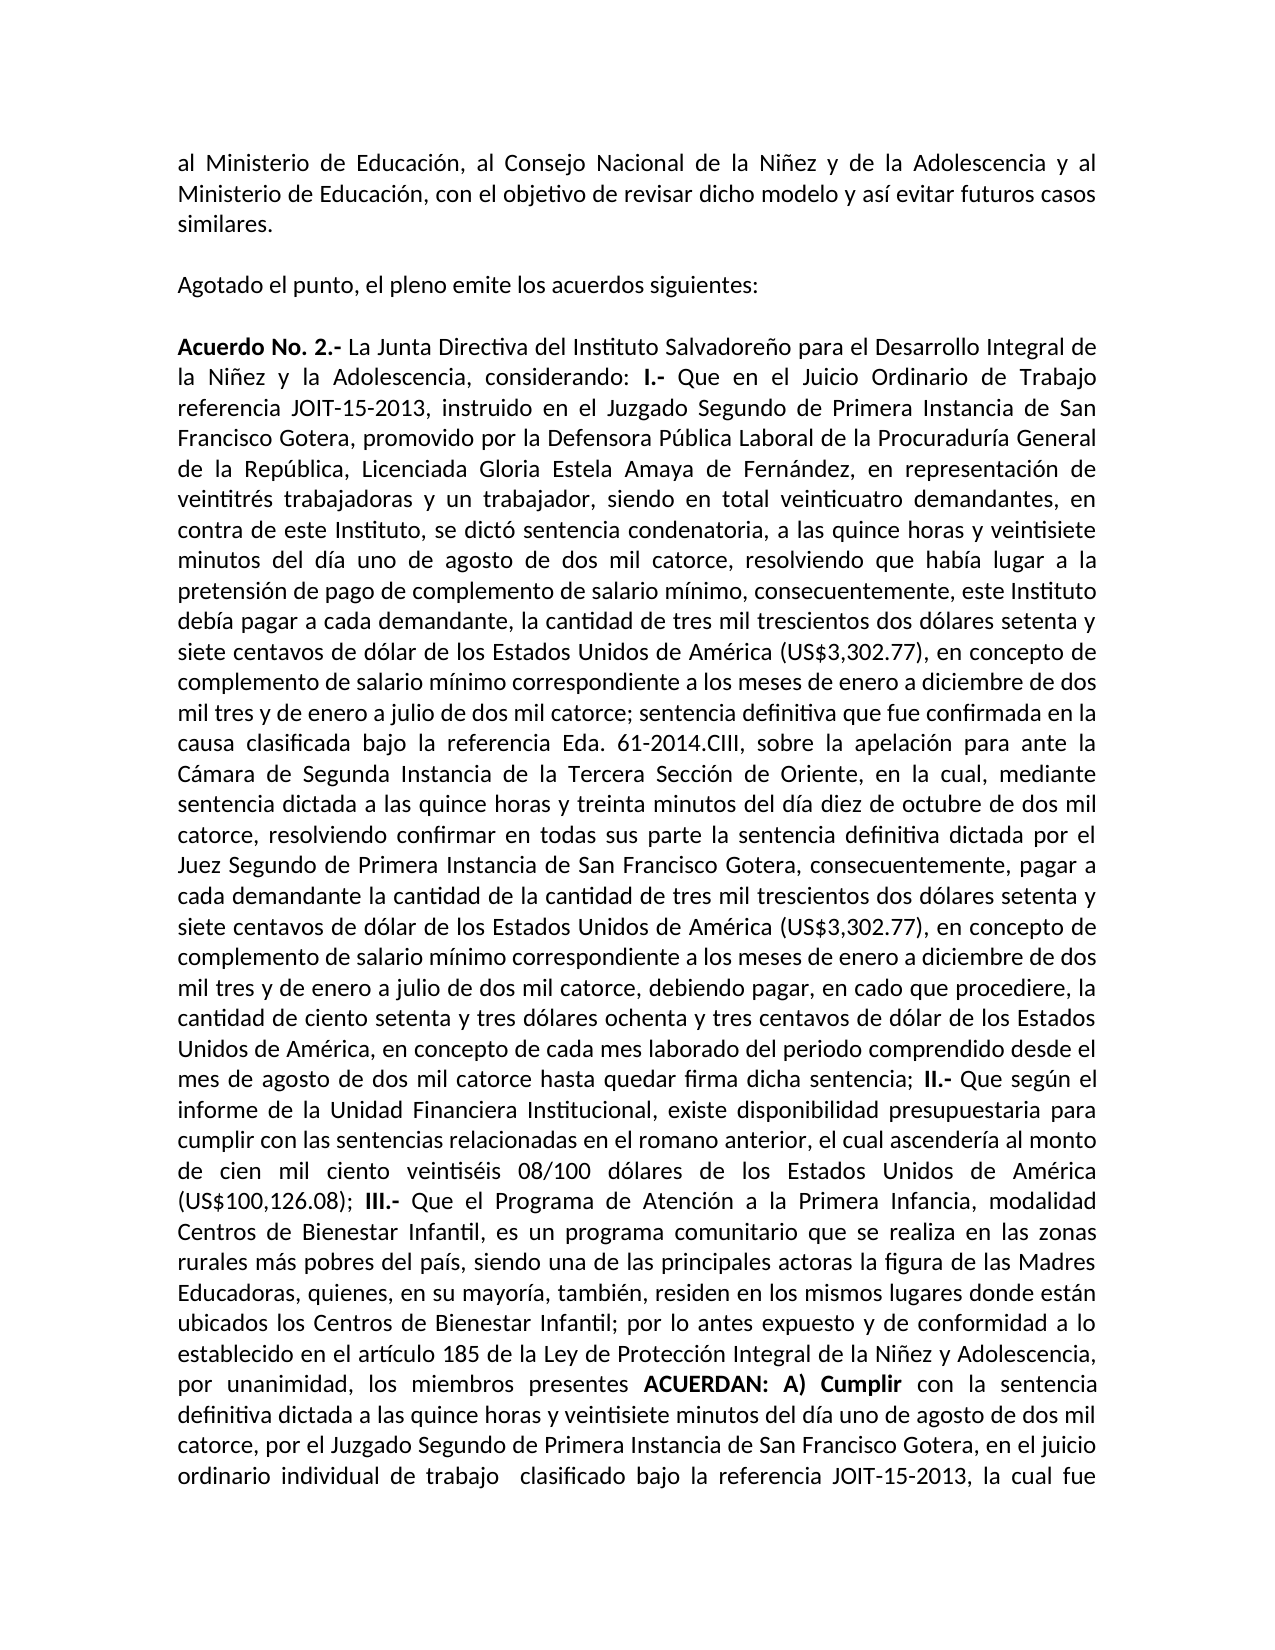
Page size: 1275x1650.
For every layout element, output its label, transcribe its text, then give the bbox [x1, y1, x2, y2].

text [177, 331, 1098, 1491]
text Agotado el punto, el pleno emite los acuerdos siguientes: [177, 270, 1098, 300]
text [177, 148, 1098, 239]
